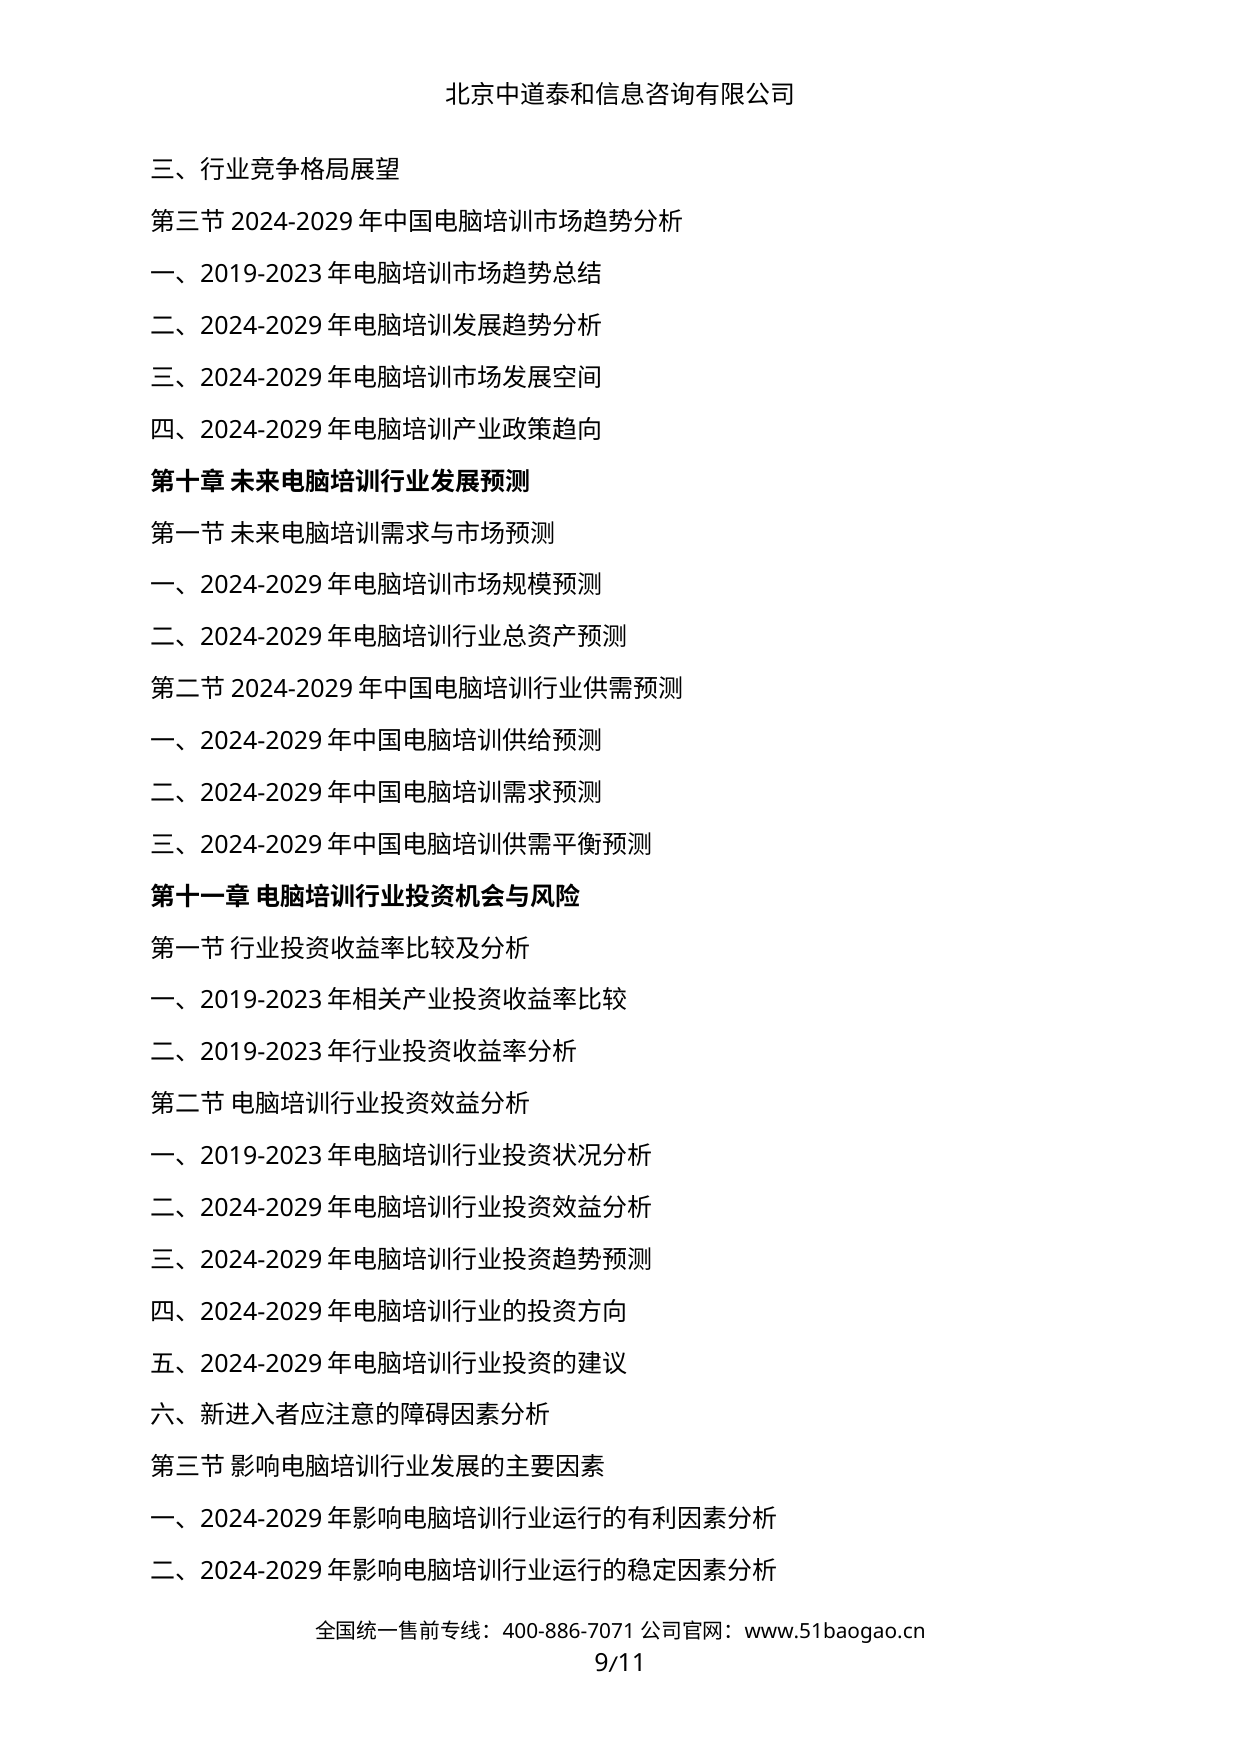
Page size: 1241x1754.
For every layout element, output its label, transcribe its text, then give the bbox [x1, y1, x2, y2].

text 一、2024-2029年电脑培训市场规模预测 [150, 565, 1090, 601]
text 三、行业竞争格局展望 [150, 150, 1090, 186]
text 第一节 未来电脑培训需求与市场预测 [150, 513, 1090, 549]
text 第三节 2024-2029年中国电脑培训市场趋势分析 [150, 202, 1090, 238]
text 第十一章 电脑培训行业投资机会与风险 [150, 876, 1090, 912]
text 一、2024-2029年影响电脑培训行业运行的有利因素分析 [150, 1499, 1090, 1535]
text 二、2024-2029年电脑培训行业投资效益分析 [150, 1187, 1090, 1224]
text 三、2024-2029年电脑培训行业投资趋势预测 [150, 1239, 1090, 1276]
text 二、2024-2029年中国电脑培训需求预测 [150, 772, 1090, 809]
text 一、2019-2023年相关产业投资收益率比较 [150, 980, 1090, 1016]
text 三、2024-2029年中国电脑培训供需平衡预测 [150, 824, 1090, 861]
text 第三节 影响电脑培训行业发展的主要因素 [150, 1447, 1090, 1483]
text 二、2024-2029年电脑培训发展趋势分析 [150, 306, 1090, 342]
text 五、2024-2029年电脑培训行业投资的建议 [150, 1343, 1090, 1379]
text 四、2024-2029年电脑培训行业的投资方向 [150, 1291, 1090, 1327]
text 一、2019-2023年电脑培训市场趋势总结 [150, 254, 1090, 290]
text 二、2019-2023年行业投资收益率分析 [150, 1032, 1090, 1068]
text 三、2024-2029年电脑培训市场发展空间 [150, 357, 1090, 394]
text 四、2024-2029年电脑培训产业政策趋向 [150, 409, 1090, 446]
text 第二节 电脑培训行业投资效益分析 [150, 1084, 1090, 1120]
text 一、2024-2029年中国电脑培训供给预测 [150, 721, 1090, 757]
text 第二节 2024-2029年中国电脑培训行业供需预测 [150, 669, 1090, 705]
text 第十章 未来电脑培训行业发展预测 [150, 461, 1090, 497]
text 二、2024-2029年电脑培训行业总资产预测 [150, 617, 1090, 653]
text 六、新进入者应注意的障碍因素分析 [150, 1395, 1090, 1431]
text 一、2019-2023年电脑培训行业投资状况分析 [150, 1136, 1090, 1172]
text 第一节 行业投资收益率比较及分析 [150, 928, 1090, 964]
text 二、2024-2029年影响电脑培训行业运行的稳定因素分析 [150, 1551, 1090, 1587]
